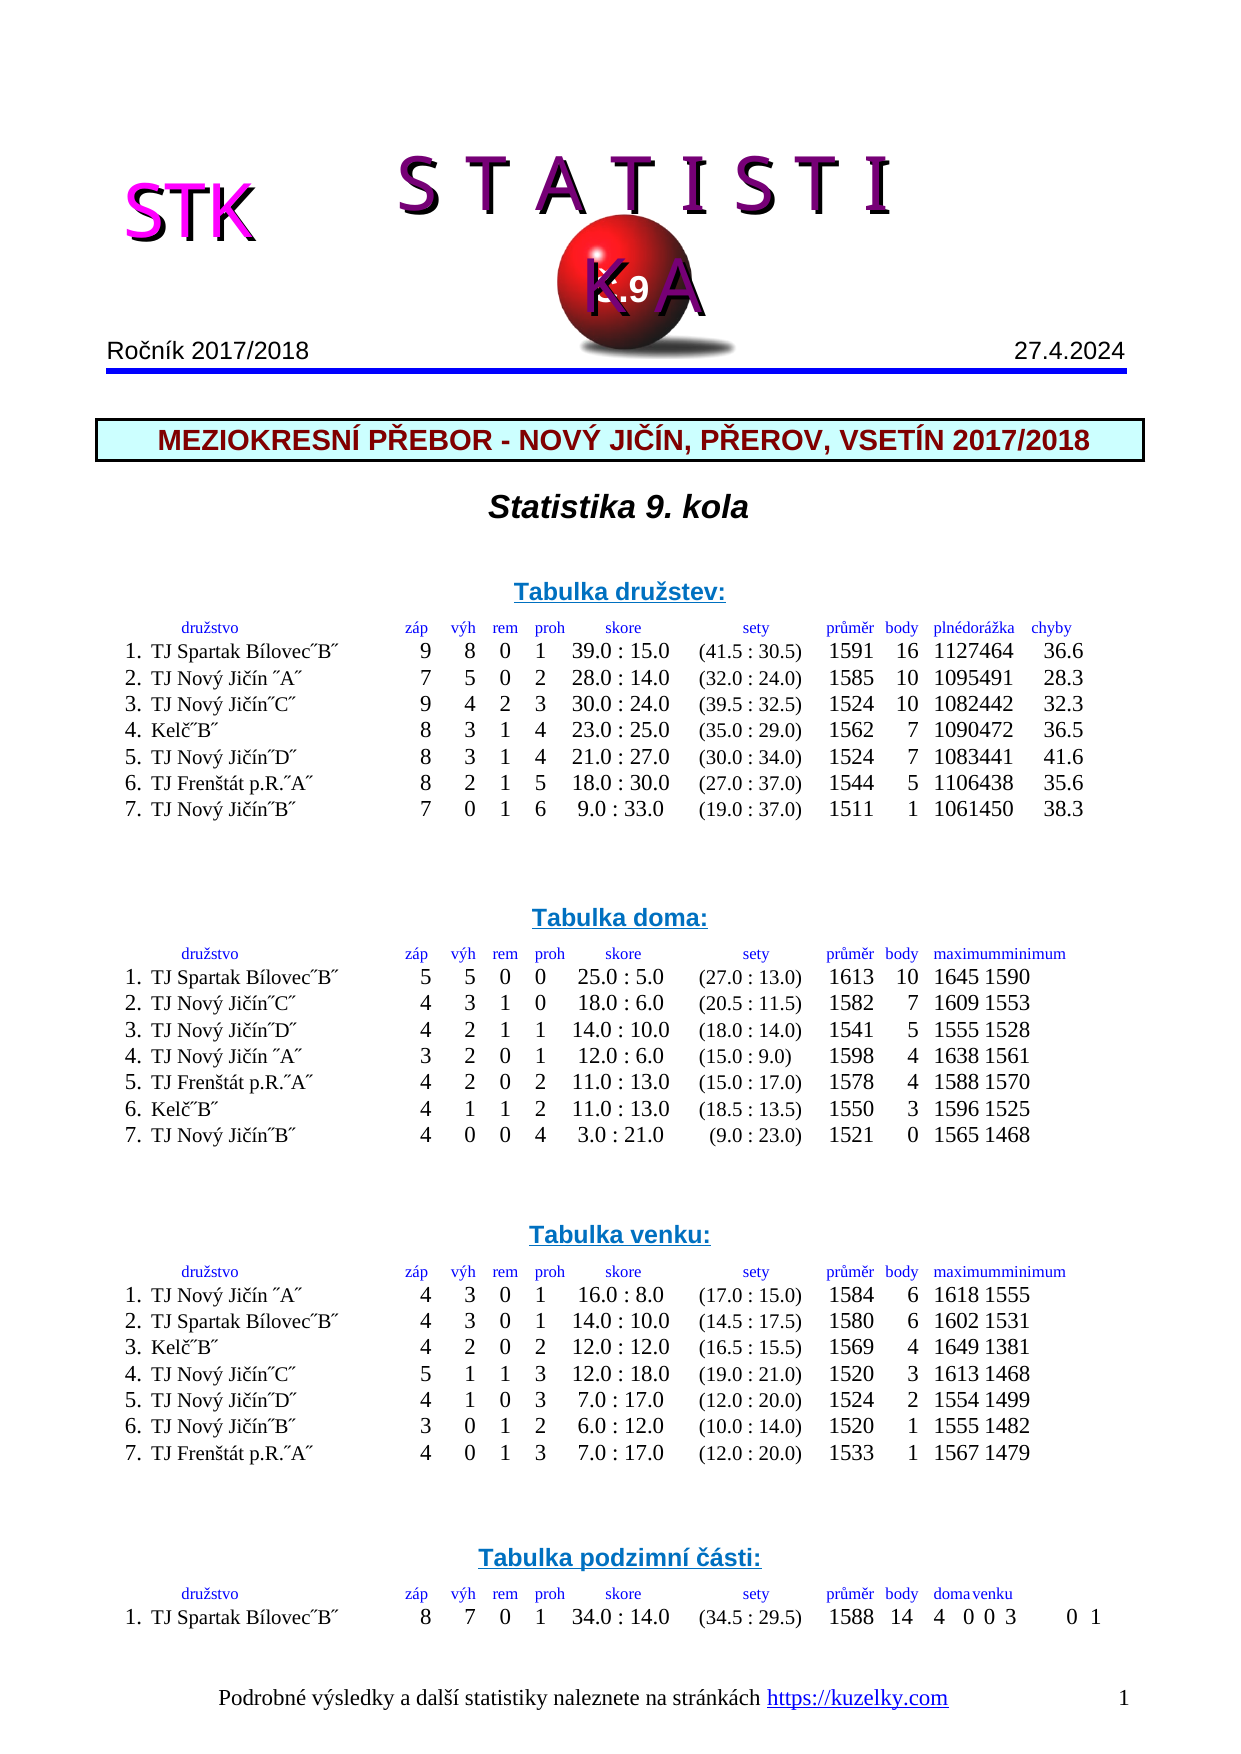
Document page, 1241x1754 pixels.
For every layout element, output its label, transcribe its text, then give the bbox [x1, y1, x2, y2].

text Č.9 [609, 267, 671, 310]
text Č.9 [106, 267, 587, 310]
text 5. TJ Frenštát p.R.˝A˝ 4 2 0 2 11.0 : 13.0 (15.0 : 17.0) 1578 4 1588 1570 [106, 1068, 1134, 1095]
text 6. TJ Frenštát p.R.˝A˝ 8 2 1 5 18.0 : 30.0 (27.0 : 37.0) 1544 5 1106 438 35.6 [106, 769, 1134, 796]
text Tabulka podzimní části: [94, 1543, 1145, 1572]
text 7. TJ Nový Jičín˝B˝ 7 0 1 6 9.0 : 33.0 (19.0 : 37.0) 1511 1 1061 450 38.3 [106, 796, 1134, 822]
text 7. TJ Frenštát p.R.˝A˝ 4 0 1 3 7.0 : 17.0 (12.0 : 20.0) 1533 1 1567 1479 [106, 1439, 1134, 1465]
text 5. TJ Nový Jičín˝D˝ 4 1 0 3 7.0 : 17.0 (12.0 : 20.0) 1524 2 1554 1499 [106, 1386, 1134, 1412]
text družstvo záp výh rem proh skore sety průměr body maximum minimum [106, 1262, 1134, 1281]
text 5. TJ Nový Jičín˝D˝ 8 3 1 4 21.0 : 27.0 (30.0 : 34.0) 1524 7 1083 441 41.6 [106, 743, 1134, 769]
text 2. TJ Nový Jičín ˝A˝ 7 5 0 2 28.0 : 14.0 (32.0 : 24.0) 1585 10 1095 491 28.3 [106, 664, 1134, 690]
text družstvo záp výh rem proh skore sety průměr body plné dorážka chyby [106, 618, 1134, 637]
text 4. TJ Nový Jičín˝C˝ 5 1 1 3 12.0 : 18.0 (19.0 : 21.0) 1520 3 1613 1468 [106, 1360, 1134, 1386]
text 2. TJ Spartak Bílovec˝B˝ 4 3 0 1 14.0 : 10.0 (14.5 : 17.5) 1580 6 1602 1531 [106, 1307, 1134, 1333]
text 1. TJ Nový Jičín ˝A˝ 4 3 0 1 16.0 : 8.0 (17.0 : 15.0) 1584 6 1618 1555 [106, 1281, 1134, 1307]
text 1. TJ Spartak Bílovec˝B˝ 8 7 0 1 34.0 : 14.0 (34.5 : 29.5) 1588 14 4 0 0 3 0 1 [106, 1603, 1134, 1630]
text 7. TJ Nový Jičín˝B˝ 4 0 0 4 3.0 : 21.0 (9.0 : 23.0) 1521 0 1565 1468 [106, 1121, 1134, 1147]
text Tabulka doma: [94, 902, 1145, 931]
text Tabulka družstev: [94, 577, 1145, 606]
text 6. Kelč˝B˝ 4 1 1 2 11.0 : 13.0 (18.5 : 13.5) 1550 3 1596 1525 [106, 1095, 1134, 1121]
text Tabulka venku: [94, 1220, 1145, 1249]
text Statistika 9. kola [106, 487, 1134, 526]
text 6. TJ Nový Jičín˝B˝ 3 0 1 2 6.0 : 12.0 (10.0 : 14.0) 1520 1 1555 1482 [106, 1412, 1134, 1439]
text 4. Kelč˝B˝ 8 3 1 4 23.0 : 25.0 (35.0 : 29.0) 1562 7 1090 472 36.5 [106, 716, 1134, 743]
text 3. TJ Nový Jičín˝C˝ 9 4 2 3 30.0 : 24.0 (39.5 : 32.5) 1524 10 1082 442 32.3 [106, 690, 1134, 716]
subtitle Meziokresní přebor - Nový Jičín, Přerov, Vsetín 2017/2018 [98, 421, 1142, 459]
text družstvo záp výh rem proh skore sety průměr body doma venku [106, 1584, 1134, 1603]
text družstvo záp výh rem proh skore sety průměr body maximum minimum [106, 944, 1134, 963]
text 3. TJ Nový Jičín˝D˝ 4 2 1 1 14.0 : 10.0 (18.0 : 14.0) 1541 5 1555 1528 [106, 1016, 1134, 1042]
text 2. TJ Nový Jičín˝C˝ 4 3 1 0 18.0 : 6.0 (20.5 : 11.5) 1582 7 1609 1553 [106, 989, 1134, 1016]
text 4. TJ Nový Jičín ˝A˝ 3 2 0 1 12.0 : 6.0 (15.0 : 9.0) 1598 4 1638 1561 [106, 1042, 1134, 1068]
text 1. TJ Spartak Bílovec˝B˝ 5 5 0 0 25.0 : 5.0 (27.0 : 13.0) 1613 10 1645 1590 [106, 963, 1134, 989]
text 3. Kelč˝B˝ 4 2 0 2 12.0 : 12.0 (16.5 : 15.5) 1569 4 1649 1381 [106, 1333, 1134, 1360]
text Č.9 [687, 267, 1134, 310]
text Ročník 2017/2018 27.4.2024 [106, 336, 1134, 365]
text 1. TJ Spartak Bílovec˝B˝ 9 8 0 1 39.0 : 15.0 (41.5 : 30.5) 1591 16 1127 464 36.6 [106, 637, 1134, 664]
